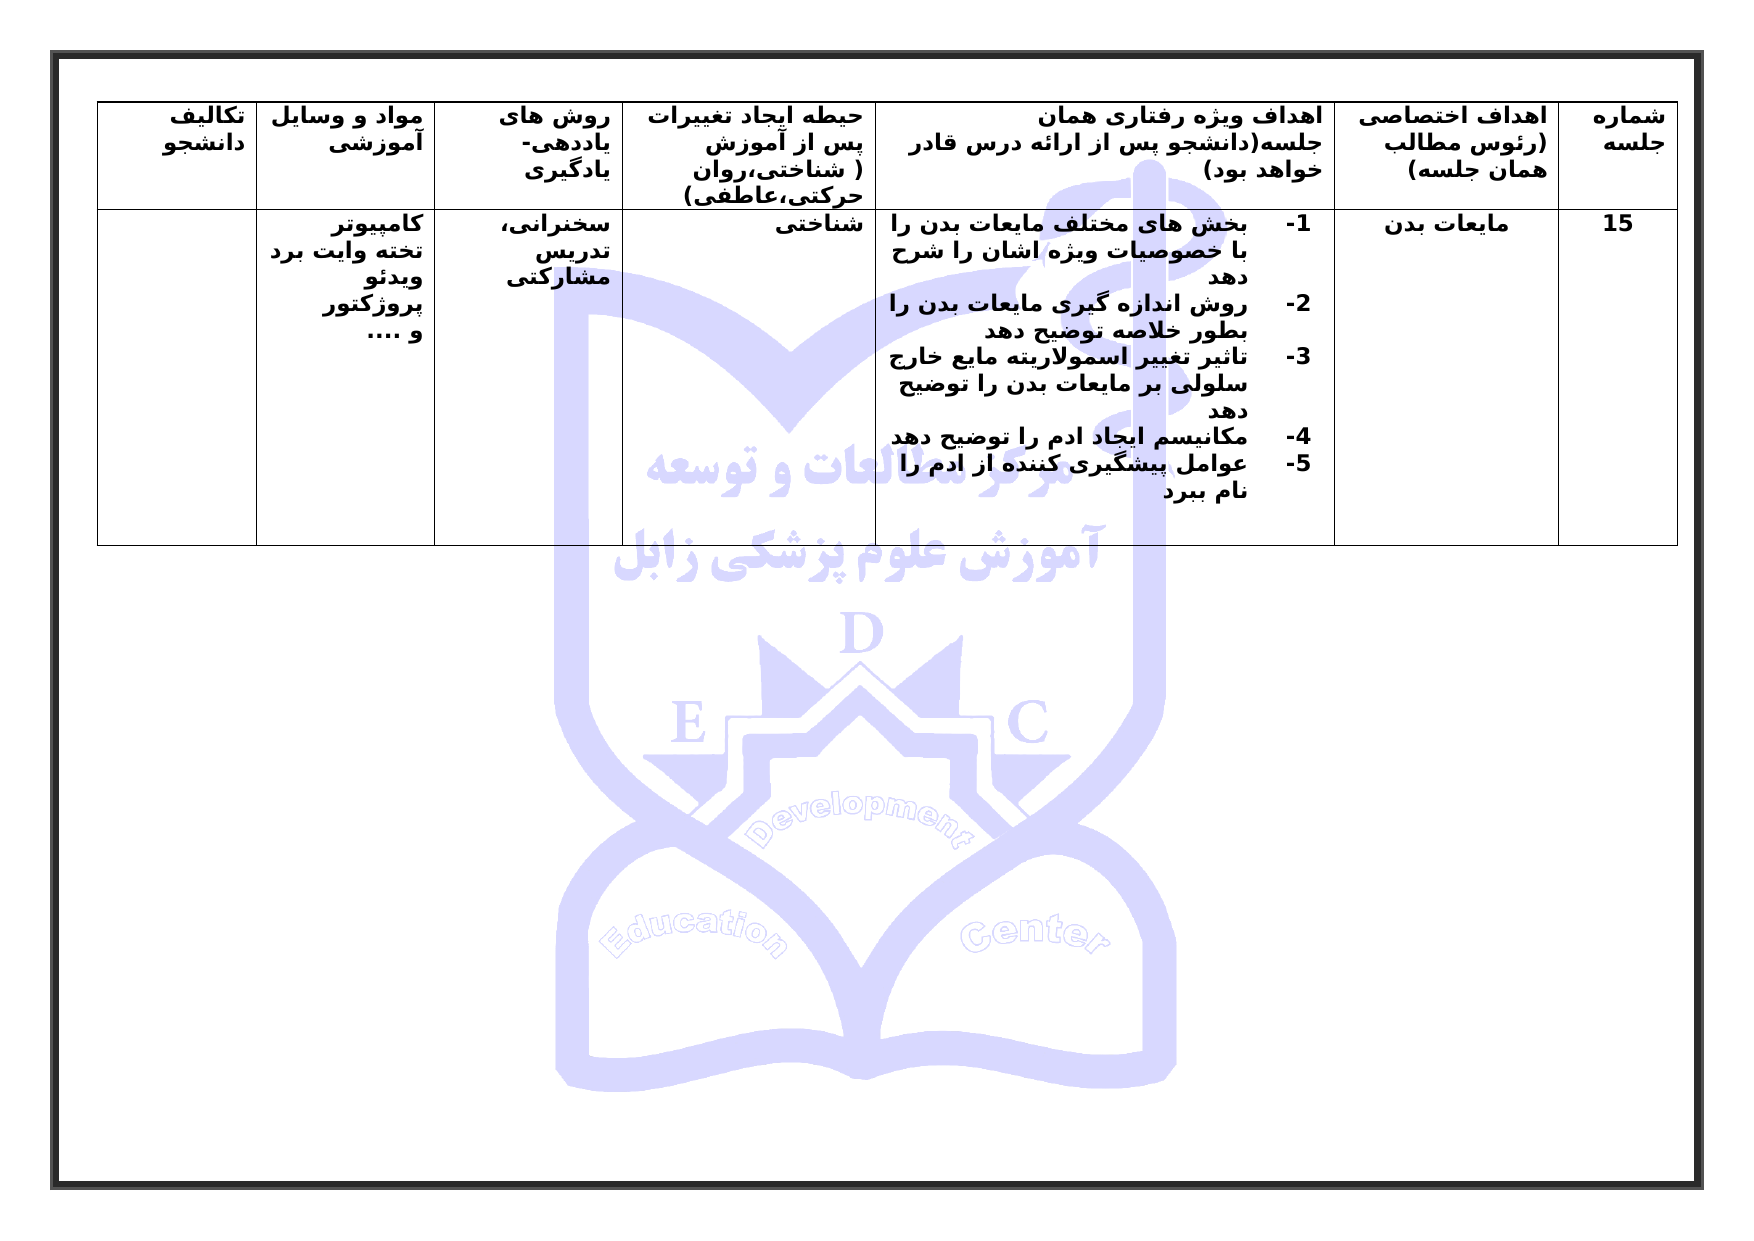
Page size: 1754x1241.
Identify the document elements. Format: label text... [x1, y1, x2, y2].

table_header مواد و وسایل آموزشی [257, 103, 434, 209]
table_header اهداف اختصاصی (رئوس مطالب همان جلسه) [1335, 103, 1558, 209]
table_header روش های یاددهی-یادگیری [435, 103, 622, 209]
table_cell [98, 210, 256, 545]
table_header تکالیف دانشجو [98, 103, 256, 209]
table_cell 15 [1559, 210, 1677, 545]
table_header شماره جلسه [1559, 103, 1677, 209]
table_cell بخش های مختلف مایعات بدن را با خصوصیات ویژه اشان را شرح دهد روش اندازه گیری مایعات بدن را بطور خلاصه توضیح دهد تاثیر تغییر اسمولاریته مایع خارج سلولی بر مایعات بدن را توضیح دهد مکانیسم ایجاد ادم را توضیح دهد عوامل پیشگیری کننده از ادم را نام ببرد [876, 210, 1334, 545]
table_header اهداف ویژه رفتاری همان جلسه(دانشجو پس از ارائه درس قادر خواهد بود) [876, 103, 1334, 209]
table_cell کامپیوتر تخته وایت برد ویدئو پروژکتور و .... [257, 210, 434, 545]
table_header حیطه ایجاد تغییرات پس از آموزش ( شناختی،روان حرکتی،عاطفی) [623, 103, 875, 209]
table_cell سخنرانی، تدریس مشارکتی [435, 210, 622, 545]
table_cell مایعات بدن [1335, 210, 1558, 545]
table_cell شناختی [623, 210, 875, 545]
